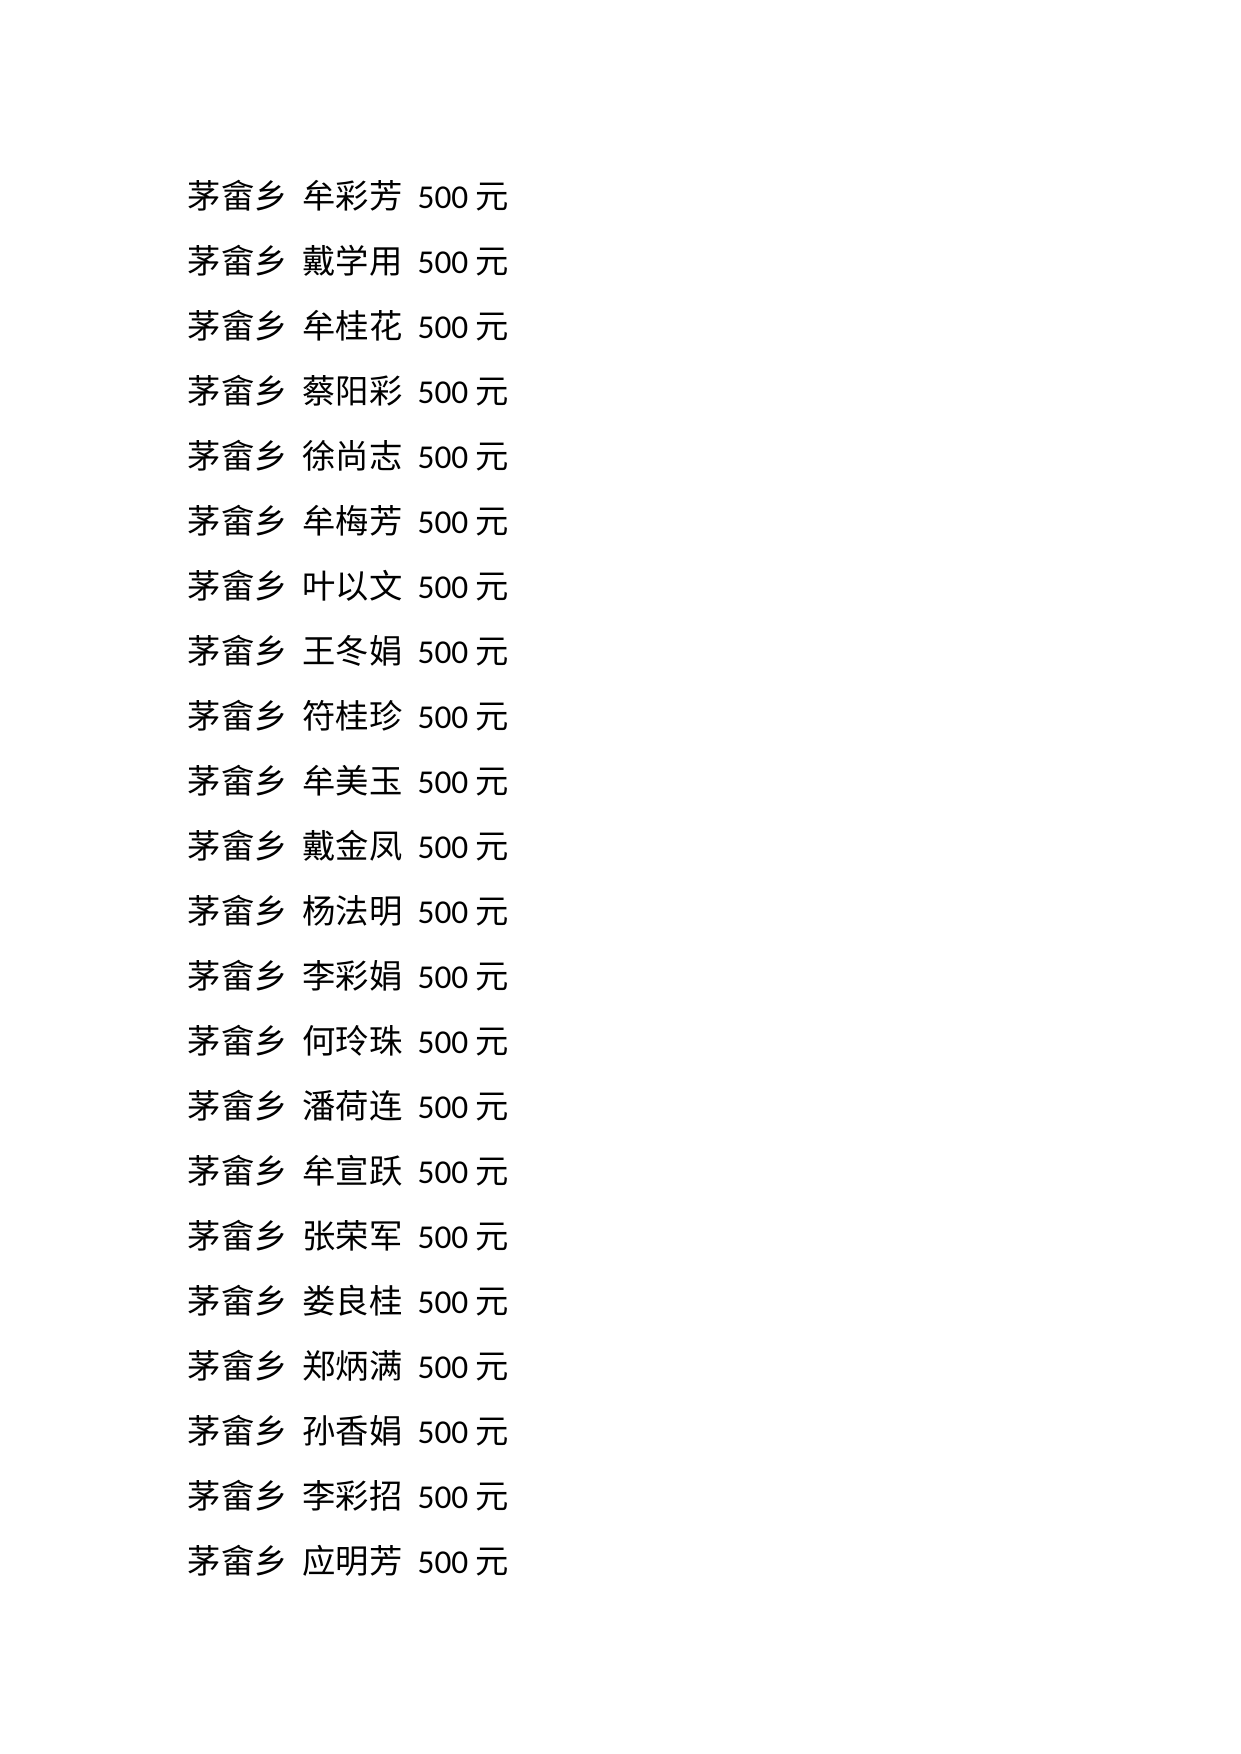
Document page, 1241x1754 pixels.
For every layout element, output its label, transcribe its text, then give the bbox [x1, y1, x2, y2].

text 茅畲乡 应明芳 500元 [187, 1527, 1053, 1592]
text 茅畲乡 杨法明 500元 [187, 877, 1053, 942]
text 茅畲乡 牟彩芳 500元 [187, 162, 1053, 227]
text 茅畲乡 戴金凤 500元 [187, 812, 1053, 877]
text 茅畲乡 娄良桂 500元 [187, 1267, 1053, 1332]
text 茅畲乡 徐尚志 500元 [187, 422, 1053, 487]
text 茅畲乡 李彩招 500元 [187, 1462, 1053, 1527]
text 茅畲乡 牟桂花 500元 [187, 292, 1053, 357]
text 茅畲乡 牟梅芳 500元 [187, 487, 1053, 552]
text 茅畲乡 潘荷连 500元 [187, 1072, 1053, 1137]
text 茅畲乡 牟美玉 500元 [187, 747, 1053, 812]
text 茅畲乡 李彩娟 500元 [187, 942, 1053, 1007]
text 茅畲乡 张荣军 500元 [187, 1202, 1053, 1267]
text 茅畲乡 戴学用 500元 [187, 227, 1053, 292]
text 茅畲乡 牟宣跃 500元 [187, 1137, 1053, 1202]
text 茅畲乡 郑炳满 500元 [187, 1332, 1053, 1397]
text 茅畲乡 符桂珍 500元 [187, 682, 1053, 747]
text 茅畲乡 叶以文 500元 [187, 552, 1053, 617]
text 茅畲乡 王冬娟 500元 [187, 617, 1053, 682]
text 茅畲乡 何玲珠 500元 [187, 1007, 1053, 1072]
text 茅畲乡 蔡阳彩 500元 [187, 357, 1053, 422]
text 茅畲乡 孙香娟 500元 [187, 1397, 1053, 1462]
